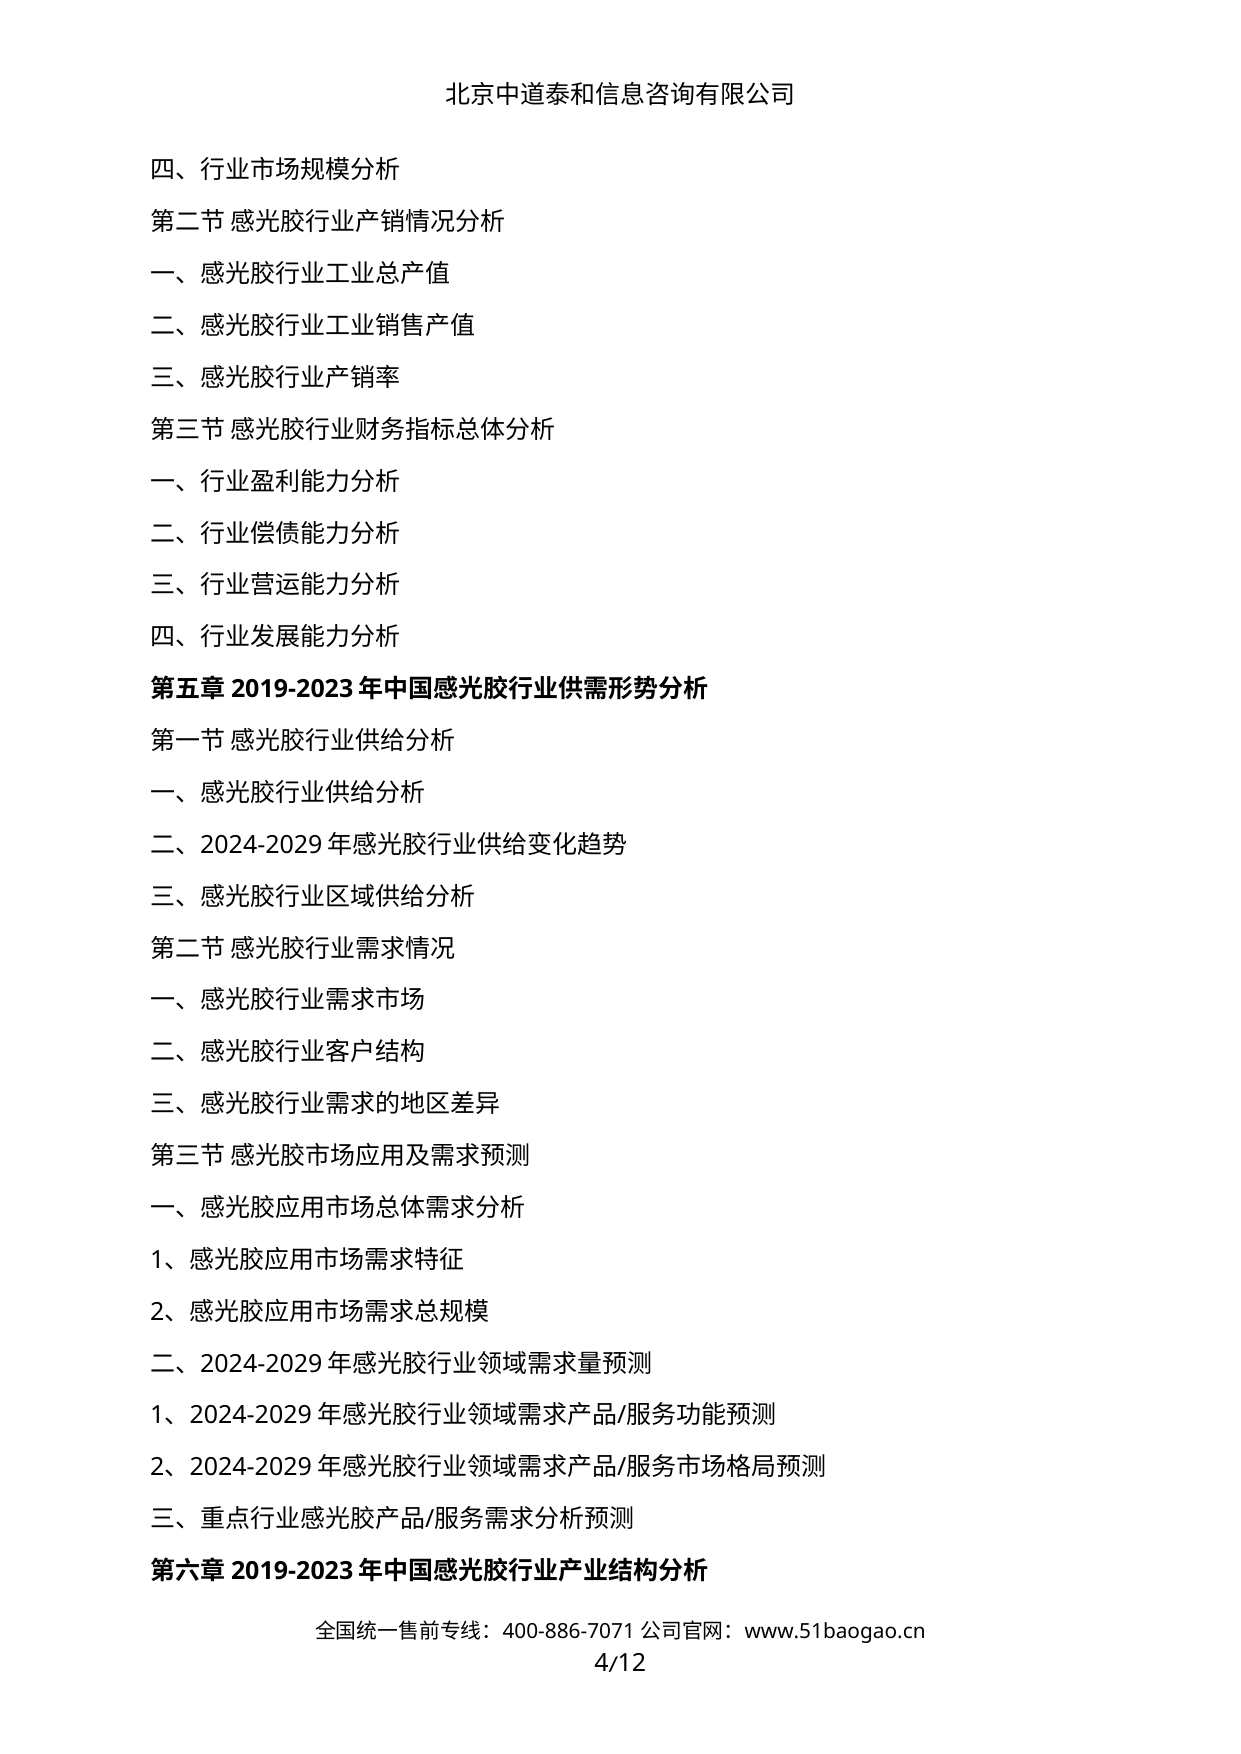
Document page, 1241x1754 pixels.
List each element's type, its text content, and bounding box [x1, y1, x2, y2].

text 四、行业发展能力分析 [150, 617, 1090, 653]
text 第一节 感光胶行业供给分析 [150, 721, 1090, 757]
text 第三节 感光胶市场应用及需求预测 [150, 1136, 1090, 1172]
text 三、感光胶行业产销率 [150, 357, 1090, 394]
text 四、行业市场规模分析 [150, 150, 1090, 186]
text 二、2024-2029年感光胶行业供给变化趋势 [150, 824, 1090, 861]
text 一、行业盈利能力分析 [150, 461, 1090, 497]
text 第二节 感光胶行业需求情况 [150, 928, 1090, 964]
text 三、行业营运能力分析 [150, 565, 1090, 601]
text 第五章 2019-2023年中国感光胶行业供需形势分析 [150, 669, 1090, 705]
text 二、感光胶行业客户结构 [150, 1032, 1090, 1068]
text 二、感光胶行业工业销售产值 [150, 306, 1090, 342]
text 一、感光胶行业供给分析 [150, 772, 1090, 809]
text 第二节 感光胶行业产销情况分析 [150, 202, 1090, 238]
text 一、感光胶行业工业总产值 [150, 254, 1090, 290]
text 1、感光胶应用市场需求特征 [150, 1239, 1090, 1276]
text 三、感光胶行业区域供给分析 [150, 876, 1090, 912]
text 三、重点行业感光胶产品/服务需求分析预测 [150, 1499, 1090, 1535]
text 三、感光胶行业需求的地区差异 [150, 1084, 1090, 1120]
text 2、感光胶应用市场需求总规模 [150, 1291, 1090, 1327]
text 一、感光胶应用市场总体需求分析 [150, 1187, 1090, 1224]
text 一、感光胶行业需求市场 [150, 980, 1090, 1016]
text 二、2024-2029年感光胶行业领域需求量预测 [150, 1343, 1090, 1379]
text 1、2024-2029年感光胶行业领域需求产品/服务功能预测 [150, 1395, 1090, 1431]
text 2、2024-2029年感光胶行业领域需求产品/服务市场格局预测 [150, 1447, 1090, 1483]
text 第三节 感光胶行业财务指标总体分析 [150, 409, 1090, 446]
text 二、行业偿债能力分析 [150, 513, 1090, 549]
text 第六章 2019-2023年中国感光胶行业产业结构分析 [150, 1551, 1090, 1587]
